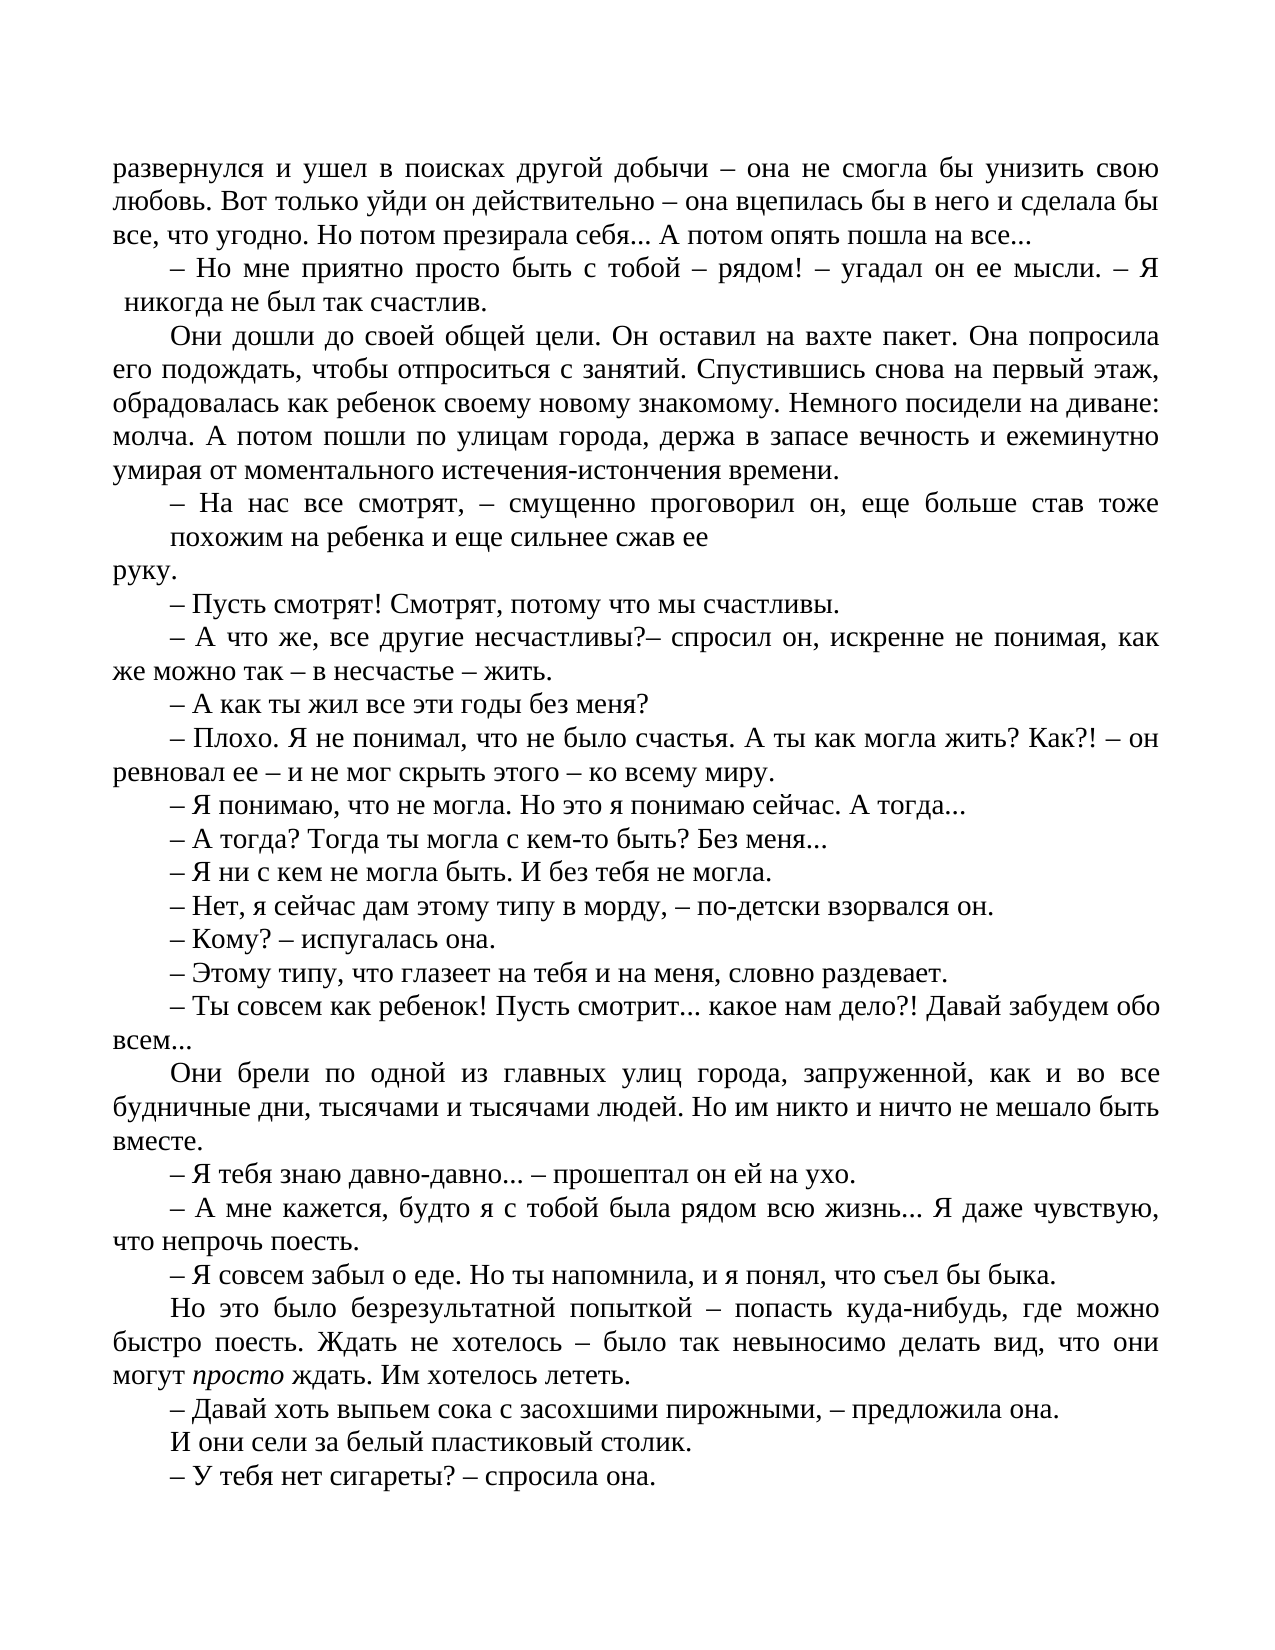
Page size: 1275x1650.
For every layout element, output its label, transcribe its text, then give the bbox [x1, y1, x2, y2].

text – Я тебя знаю давно-давно... – прошептал он ей на ухо. [170, 1156, 1161, 1190]
text – А что же, все другие несчастливы?– спросил он, искренне не понимая, как же можно так – в несчастье – жить. [112, 619, 1161, 687]
text – Но мне приятно просто быть с тобой – рядом! – угадал он ее мысли. – Я никогда не был так счастлив. [124, 251, 1161, 318]
text – Я понимаю, что не могла. Но это я понимаю сейчас. А тогда... [112, 787, 1161, 821]
text – Кому? – испугалась она. [170, 921, 1161, 955]
text Но это было безрезультатной попыткой – попасть куда-нибудь, где можно быстро поесть. Ждать не хотелось – было так невыносимо делать вид, что они могут просто ждать. Им хотелось лететь. [112, 1290, 1161, 1391]
text руку. [112, 552, 1161, 586]
text Они дошли до своей общей цели. Он оставил на вахте пакет. Она попросила его подождать, чтобы отпроситься с занятий. Спустившись снова на первый этаж, обрадовалась как ребенок своему новому знакомому. Немного посидели на диване: молча. А потом пошли по улицам города, держа в запасе вечность и ежеминутно умирая от моментального истечения-истончения времени. [112, 318, 1161, 485]
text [112, 150, 1161, 251]
text – Пусть смотрят! Смотрят, потому что мы счастливы. [170, 586, 1161, 619]
text – А мне кажется, будто я с тобой была рядом всю жизнь... Я даже чувствую, что непрочь поесть. [112, 1190, 1161, 1257]
text – У тебя нет сигареты? – спросила она. [170, 1458, 1161, 1492]
text – А как ты жил все эти годы без меня? [170, 687, 1161, 720]
text И они сели за белый пластиковый столик. [170, 1424, 1161, 1458]
text – А тогда? Тогда ты могла с кем-то быть? Без меня... [170, 821, 1161, 854]
text – Этому типу, что глазеет на тебя и на меня, словно раздевает. [112, 955, 1161, 988]
text – Давай хоть выпьем сока с засохшими пирожными, – предложила она. [112, 1391, 1161, 1424]
text – Плохо. Я не понимал, что не было счастья. А ты как могла жить? Как?! – он ревновал ее – и не мог скрыть этого – ко всему миру. [112, 720, 1161, 787]
text – Я совсем забыл о еде. Но ты напомнила, и я понял, что съел бы быка. [170, 1257, 1161, 1290]
text – На нас все смотрят, – смущенно проговорил он, еще больше став тоже похожим на ребенка и еще сильнее сжав ее [170, 485, 1161, 552]
text – Ты совсем как ребенок! Пусть смотрит... какое нам дело?! Давай забудем обо всем... [112, 988, 1161, 1056]
text – Я ни с кем не могла быть. И без тебя не могла. [170, 854, 1161, 888]
text Они брели по одной из главных улиц города, запруженной, как и во все будничные дни, тысячами и тысячами людей. Но им никто и ничто не мешало быть вместе. [112, 1056, 1161, 1156]
text – Нет, я сейчас дам этому типу в морду, – по-детски взорвался он. [112, 888, 1161, 921]
